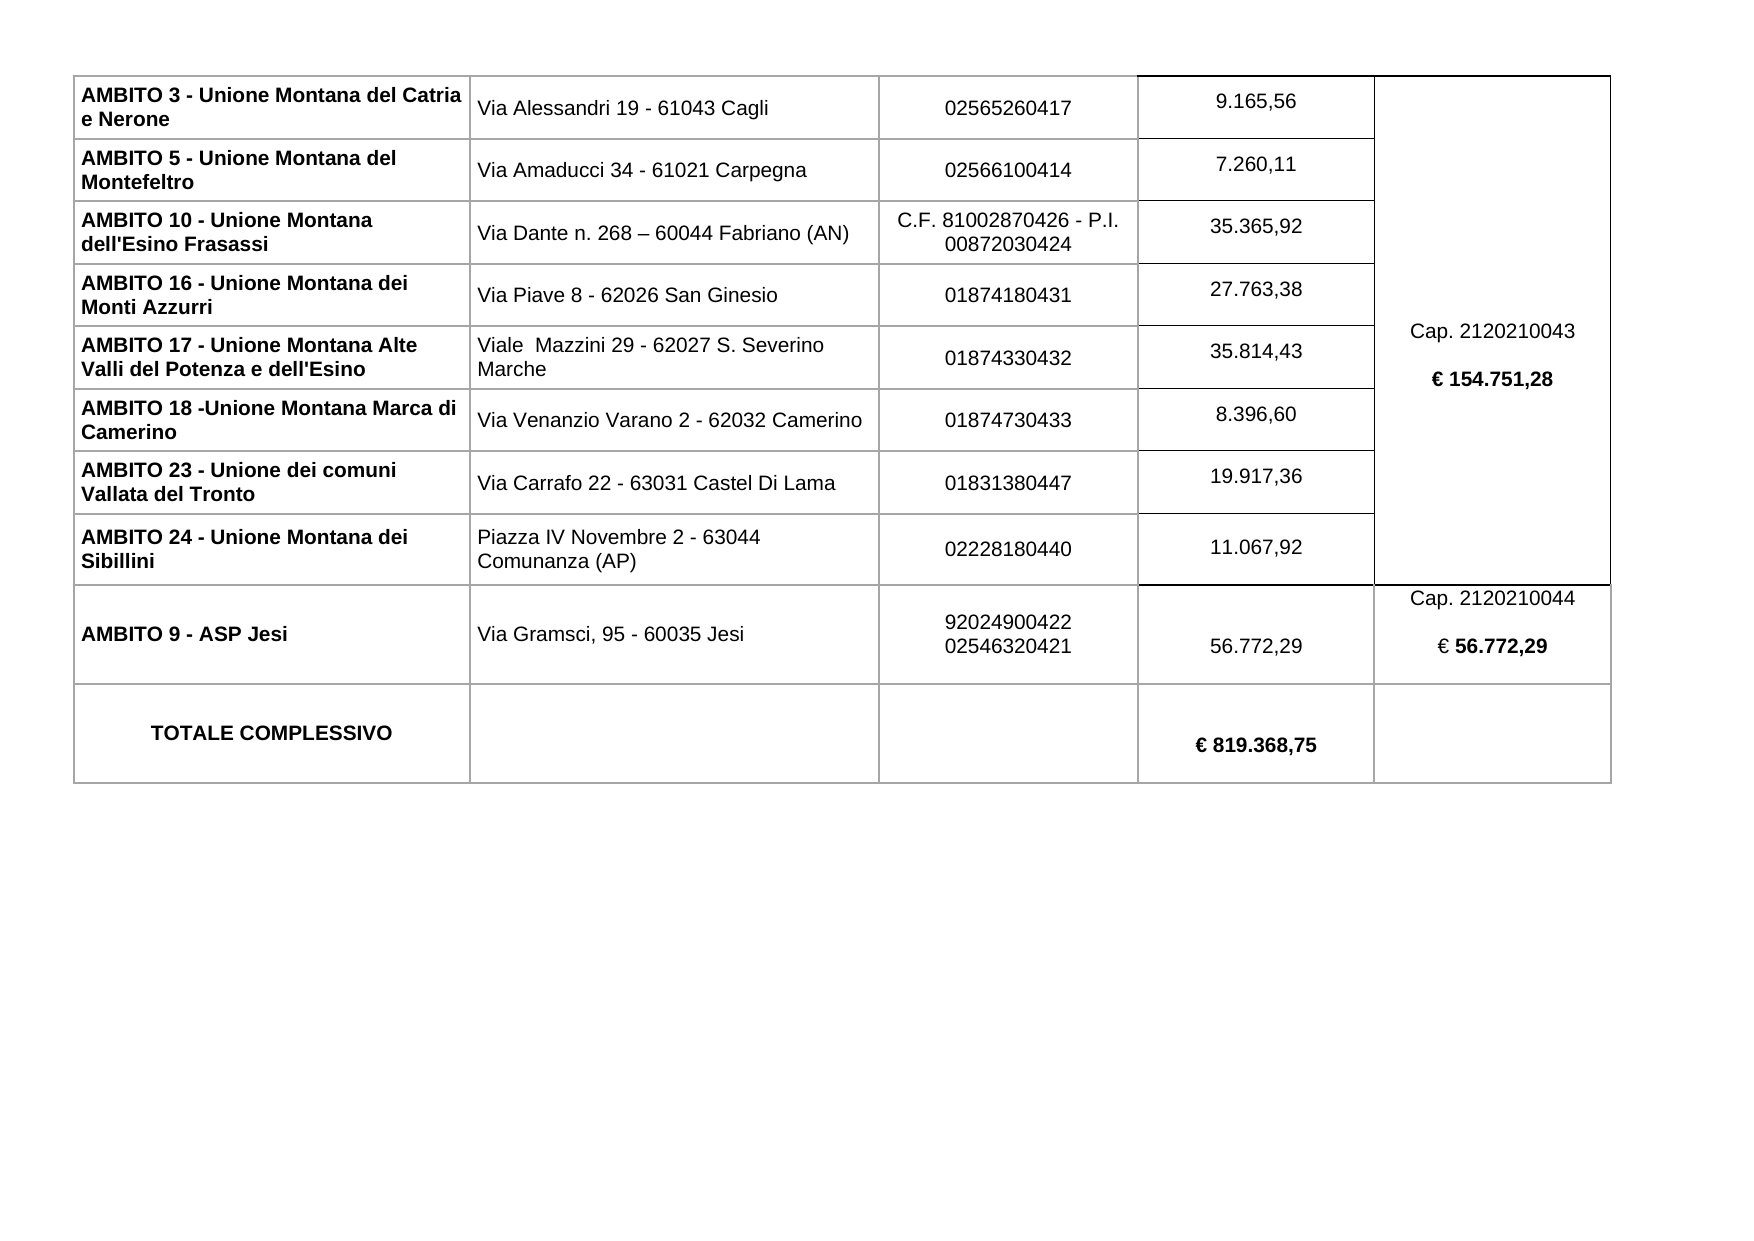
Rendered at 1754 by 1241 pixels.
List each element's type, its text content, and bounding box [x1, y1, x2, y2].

table_cell AMBITO 17 - Unione Montana Alte Valli del Potenza e dell'Esino [75, 327, 469, 387]
table_cell [471, 685, 878, 782]
table_cell 27.763,38 [1139, 264, 1374, 325]
table_cell Cap. 2120210043 € 154.751,28 [1375, 77, 1610, 583]
table_cell Via Piave 8 - 62026 San Ginesio [471, 265, 878, 325]
table_cell Piazza IV Novembre 2 - 63044 Comunanza (AP) [471, 515, 878, 583]
table_cell 01831380447 [880, 452, 1137, 512]
table_cell 35.814,43 [1139, 326, 1374, 387]
table_cell AMBITO 3 - Unione Montana del Catria e Nerone [75, 77, 469, 137]
table_cell 02228180440 [880, 515, 1137, 583]
table_cell AMBITO 16 - Unione Montana dei Monti Azzurri [75, 265, 469, 325]
table_cell 56.772,29 [1139, 586, 1373, 682]
table_cell 19.917,36 [1139, 451, 1374, 512]
table_cell AMBITO 5 - Unione Montana del Montefeltro [75, 140, 469, 200]
table_cell 01874730433 [880, 390, 1137, 450]
table_cell AMBITO 10 - Unione Montana dell'Esino Frasassi [75, 202, 469, 262]
table_cell 11.067,92 [1139, 514, 1374, 583]
table_cell [1375, 685, 1610, 782]
table_cell TOTALE COMPLESSIVO [75, 685, 469, 782]
table_cell [880, 685, 1137, 782]
table_cell Via Amaducci 34 - 61021 Carpegna [471, 140, 878, 200]
table_cell 02566100414 [880, 140, 1137, 200]
table_cell 35.365,92 [1139, 201, 1374, 262]
table_cell 02565260417 [880, 77, 1137, 137]
table_cell 8.396,60 [1139, 389, 1374, 450]
table_cell AMBITO 18 -Unione Montana Marca di Camerino [75, 390, 469, 450]
table_cell 01874330432 [880, 327, 1137, 387]
table_cell AMBITO 9 - ASP Jesi [75, 586, 469, 682]
table_cell 9.165,56 [1139, 77, 1374, 137]
table_cell AMBITO 23 - Unione dei comuni Vallata del Tronto [75, 452, 469, 512]
table_cell 01874180431 [880, 265, 1137, 325]
table_cell 7.260,11 [1139, 139, 1374, 200]
table_cell Viale Mazzini 29 - 62027 S. Severino Marche [471, 327, 878, 387]
table_cell Via Alessandri 19 - 61043 Cagli [471, 77, 878, 137]
table_cell Cap. 2120210044 € 56.772,29 [1375, 586, 1610, 682]
table_cell AMBITO 24 - Unione Montana dei Sibillini [75, 515, 469, 583]
table_cell Via Gramsci, 95 - 60035 Jesi [471, 586, 878, 682]
table_cell Via Dante n. 268 – 60044 Fabriano (AN) [471, 202, 878, 262]
table_cell 92024900422 02546320421 [880, 586, 1137, 682]
table_cell C.F. 81002870426 - P.I. 00872030424 [880, 202, 1137, 262]
table_cell Via Carrafo 22 - 63031 Castel Di Lama [471, 452, 878, 512]
table_cell € 819.368,75 [1139, 685, 1373, 782]
table_cell Via Venanzio Varano 2 - 62032 Camerino [471, 390, 878, 450]
